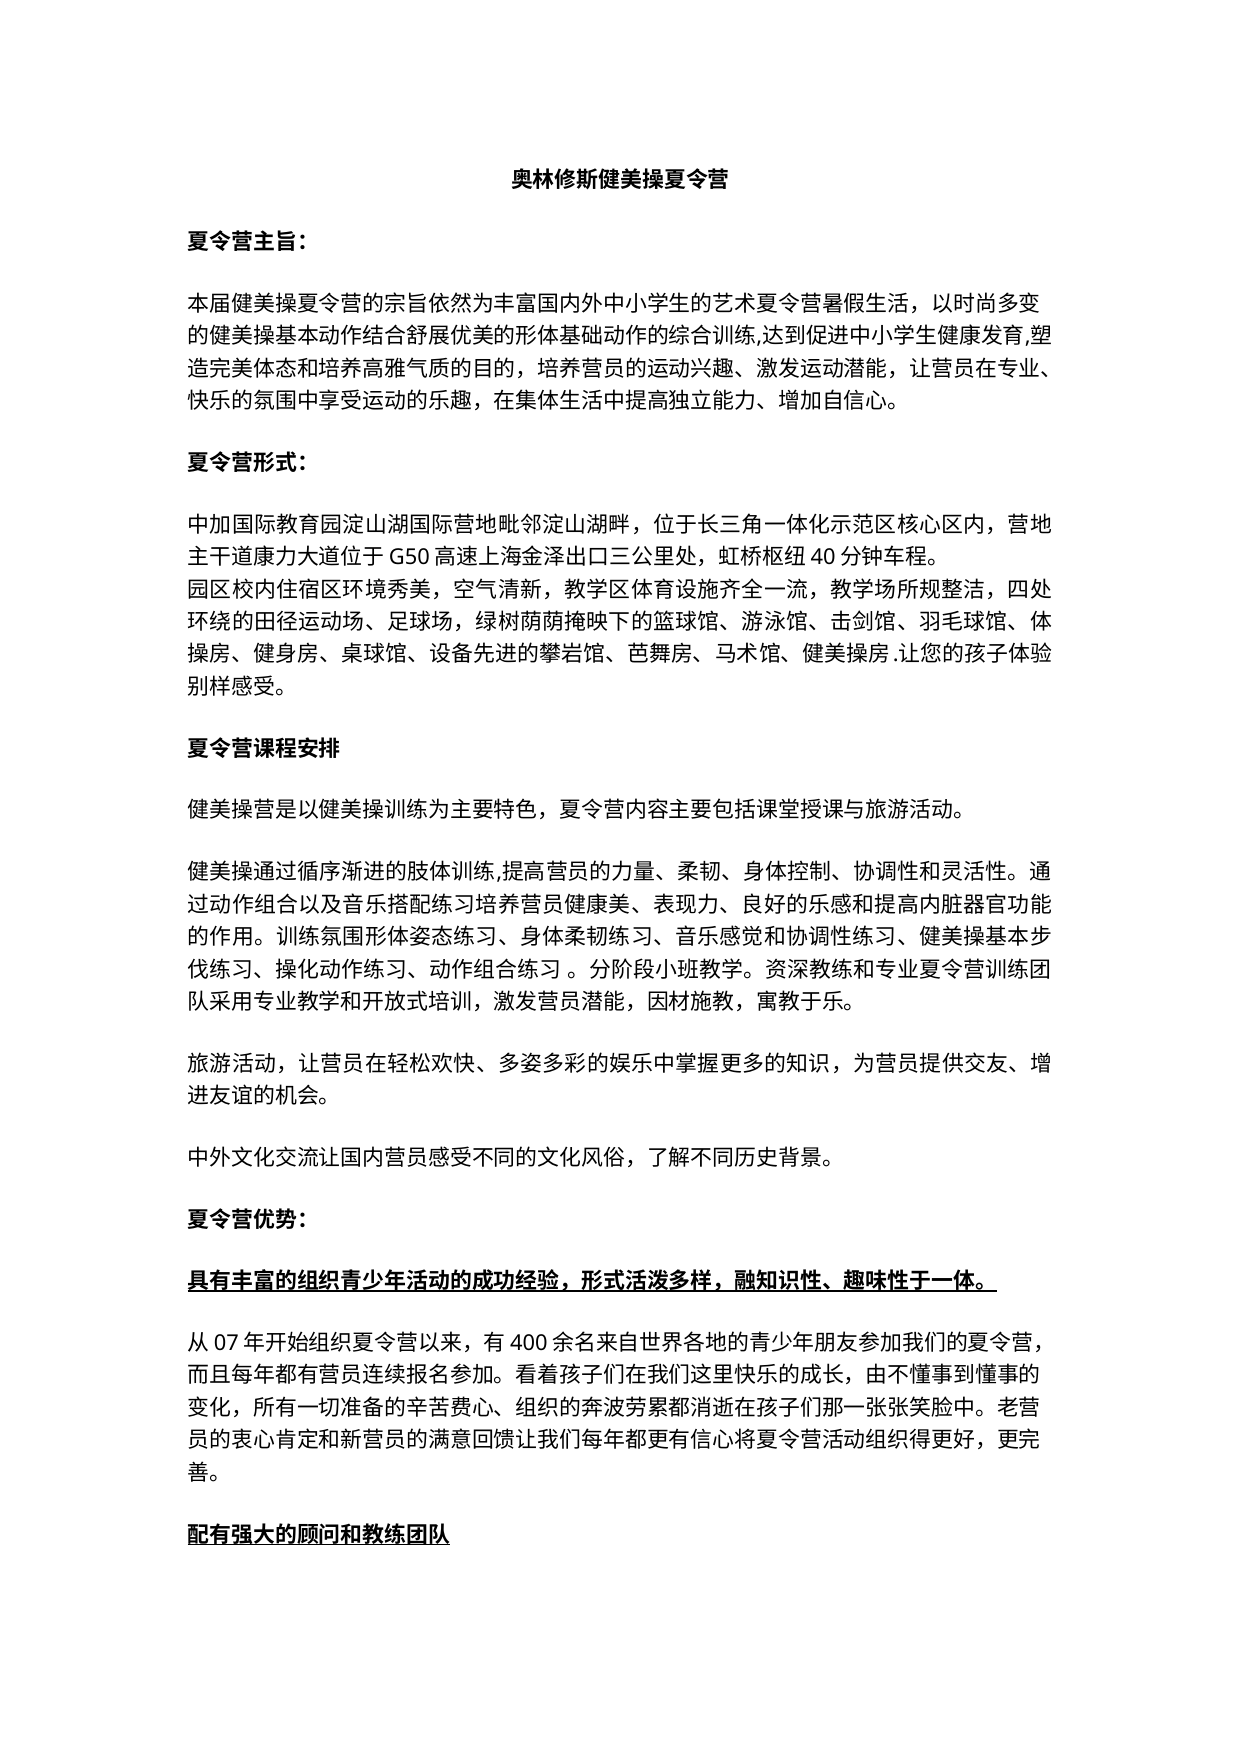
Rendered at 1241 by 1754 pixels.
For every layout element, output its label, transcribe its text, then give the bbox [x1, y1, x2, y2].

text 从07年开始组织夏令营以来，有400余名来自世界各地的青少年朋友参加我们的夏令营，而且每年都有营员连续报名参加。看着孩子们在我们这里快乐的成长，由不懂事到懂事的变化，所有一切准备的辛苦费心、组织的奔波劳累都消逝在孩子们那一张张笑脸中。老营员的衷心肯定和新营员的满意回馈让我们每年都更有信心将夏令营活动组织得更好，更完善。 [187, 1324, 1053, 1487]
text 夏令营优势： [187, 1201, 1053, 1234]
text 夏令营课程安排 [187, 730, 1053, 763]
text 夏令营主旨： [187, 224, 1053, 256]
text 中加国际教育园淀山湖国际营地毗邻淀山湖畔，位于长三角一体化示范区核心区内，营地主干道康力大道位于G50高速上海金泽出口三公里处，虹桥枢纽40分钟车程。 园区校内住宿区环境秀美，空气清新，教学区体育设施齐全一流，教学场所规整洁，四处环绕的田径运动场、足球场，绿树荫荫掩映下的篮球馆、游泳馆、击剑馆、羽毛球馆、体操房、健身房、桌球馆、设备先进的攀岩馆、芭舞房、马术馆、健美操房.让您的孩子体验别样感受。 [187, 506, 1053, 701]
text 中外文化交流让国内营员感受不同的文化风俗，了解不同历史背景。 [187, 1139, 1053, 1172]
text 奥林修斯健美操夏令营 [187, 162, 1053, 194]
text 配有强大的顾问和教练团队 [187, 1516, 1053, 1549]
text 健美操营是以健美操训练为主要特色，夏令营内容主要包括课堂授课与旅游活动。 [187, 792, 1053, 824]
text 具有丰富的组织青少年活动的成功经验，形式活泼多样，融知识性、趣味性于一体。 [187, 1263, 1053, 1295]
text 本届健美操夏令营的宗旨依然为丰富国内外中小学生的艺术夏令营暑假生活，以时尚多变的健美操基本动作结合舒展优美的形体基础动作的综合训练,达到促进中小学生健康发育,塑造完美体态和培养高雅气质的目的，培养营员的运动兴趣、激发运动潜能，让营员在专业、快乐的氛围中享受运动的乐趣，在集体生活中提高独立能力、增加自信心。 [187, 285, 1053, 415]
text 健美操通过循序渐进的肢体训练,提高营员的力量、柔韧、身体控制、协调性和灵活性。通过动作组合以及音乐搭配练习培养营员健康美、表现力、良好的乐感和提高内脏器官功能的作用。训练氛围形体姿态练习、身体柔韧练习、音乐感觉和协调性练习、健美操基本步伐练习、操化动作练习、动作组合练习 。分阶段小班教学。资深教练和专业夏令营训练团队采用专业教学和开放式培训，激发营员潜能，因材施教，寓教于乐。 [187, 854, 1053, 1016]
text 旅游活动，让营员在轻松欢快、多姿多彩的娱乐中掌握更多的知识，为营员提供交友、增进友谊的机会。 [187, 1045, 1053, 1110]
text 夏令营形式： [187, 444, 1053, 477]
